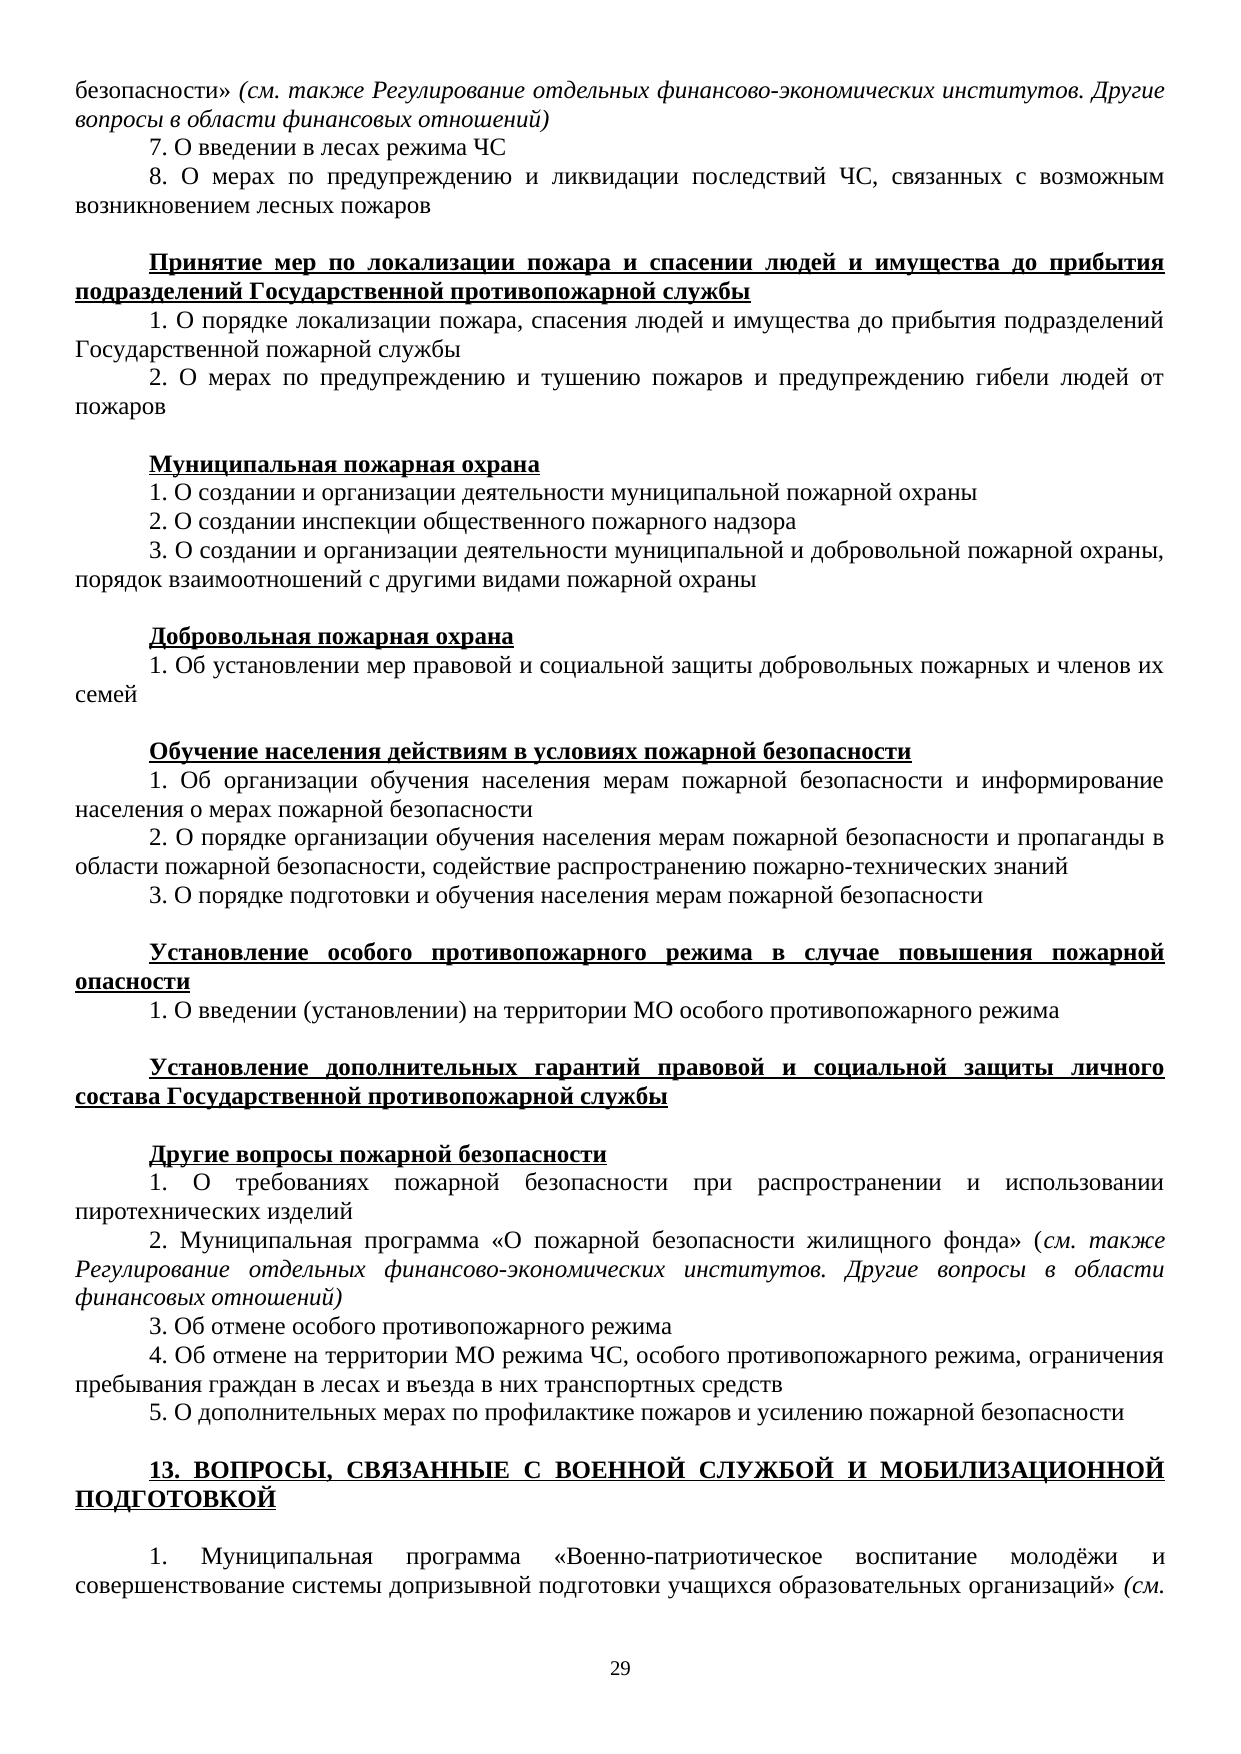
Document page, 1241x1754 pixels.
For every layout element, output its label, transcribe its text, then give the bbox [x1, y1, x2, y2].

text 1. Об установлении мер правовой и социальной защиты добровольных пожарных и членов их семей [75, 650, 1165, 707]
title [75, 75, 1165, 132]
title Муниципальная пожарная охрана [75, 449, 1165, 477]
title Установление особого противопожарного режима в случае повышения пожарной опасности [75, 937, 1165, 995]
text 3. О создании и организации деятельности муниципальной и добровольной пожарной охраны, порядок взаимоотношений с другими видами пожарной охраны [75, 535, 1165, 592]
title Обучение населения действиям в условиях пожарной безопасности [75, 736, 1165, 765]
text 1. О требованиях пожарной безопасности при распространении и использовании пиротехнических изделий [75, 1167, 1165, 1225]
title 7. О введении в лесах режима ЧС [75, 132, 1165, 161]
title 5. О дополнительных мерах по профилактике пожаров и усилению пожарной безопасности [75, 1397, 1165, 1426]
title Принятие мер по локализации пожара и спасении людей и имущества до прибытия подразделений Государственной противопожарной службы [75, 247, 1165, 305]
title 4. Об отмене на территории МО режима ЧС, особого противопожарного режима, ограничения пребывания граждан в лесах и въезда в них транспортных средств [75, 1340, 1165, 1397]
title 2. О порядке организации обучения населения мерам пожарной безопасности и пропаганды в области пожарной безопасности, содействие распространению пожарно-технических знаний [75, 822, 1165, 880]
title 2. О мерах по предупреждению и тушению пожаров и предупреждению гибели людей от пожаров [75, 362, 1165, 420]
title 13. ВОПРОСЫ, СВЯЗАННЫЕ С ВОЕННОЙ СЛУЖБОЙ И МОБИЛИЗАЦИОННОЙ ПОДГОТОВКОЙ [75, 1455, 1165, 1512]
title 8. О мерах по предупреждению и ликвидации последствий ЧС, связанных с возможным возникновением лесных пожаров [75, 161, 1165, 219]
title 1. О создании и организации деятельности муниципальной пожарной охраны [75, 477, 1165, 506]
title Установление дополнительных гарантий правовой и социальной защиты личного состава Государственной противопожарной службы [75, 1052, 1165, 1110]
title 1. О введении (установлении) на территории МО особого противопожарного режима [75, 995, 1165, 1024]
text 2. Муниципальная программа «О пожарной безопасности жилищного фонда» (см. также Регулирование отдельных финансово-экономических институтов. Другие вопросы в области финансовых отношений) [75, 1225, 1165, 1311]
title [75, 1541, 1165, 1599]
title Добровольная пожарная охрана [75, 621, 1165, 650]
title 1. Об организации обучения населения мерам пожарной безопасности и информирование населения о мерах пожарной безопасности [75, 765, 1165, 822]
title Другие вопросы пожарной безопасности [75, 1139, 1165, 1167]
title 3. О порядке подготовки и обучения населения мерам пожарной безопасности [75, 880, 1165, 909]
title 1. О порядке локализации пожара, спасения людей и имущества до прибытия подразделений Государственной пожарной службы [75, 305, 1165, 362]
title 2. О создании инспекции общественного пожарного надзора [75, 506, 1165, 535]
text 3. Об отмене особого противопожарного режима [75, 1311, 1165, 1340]
